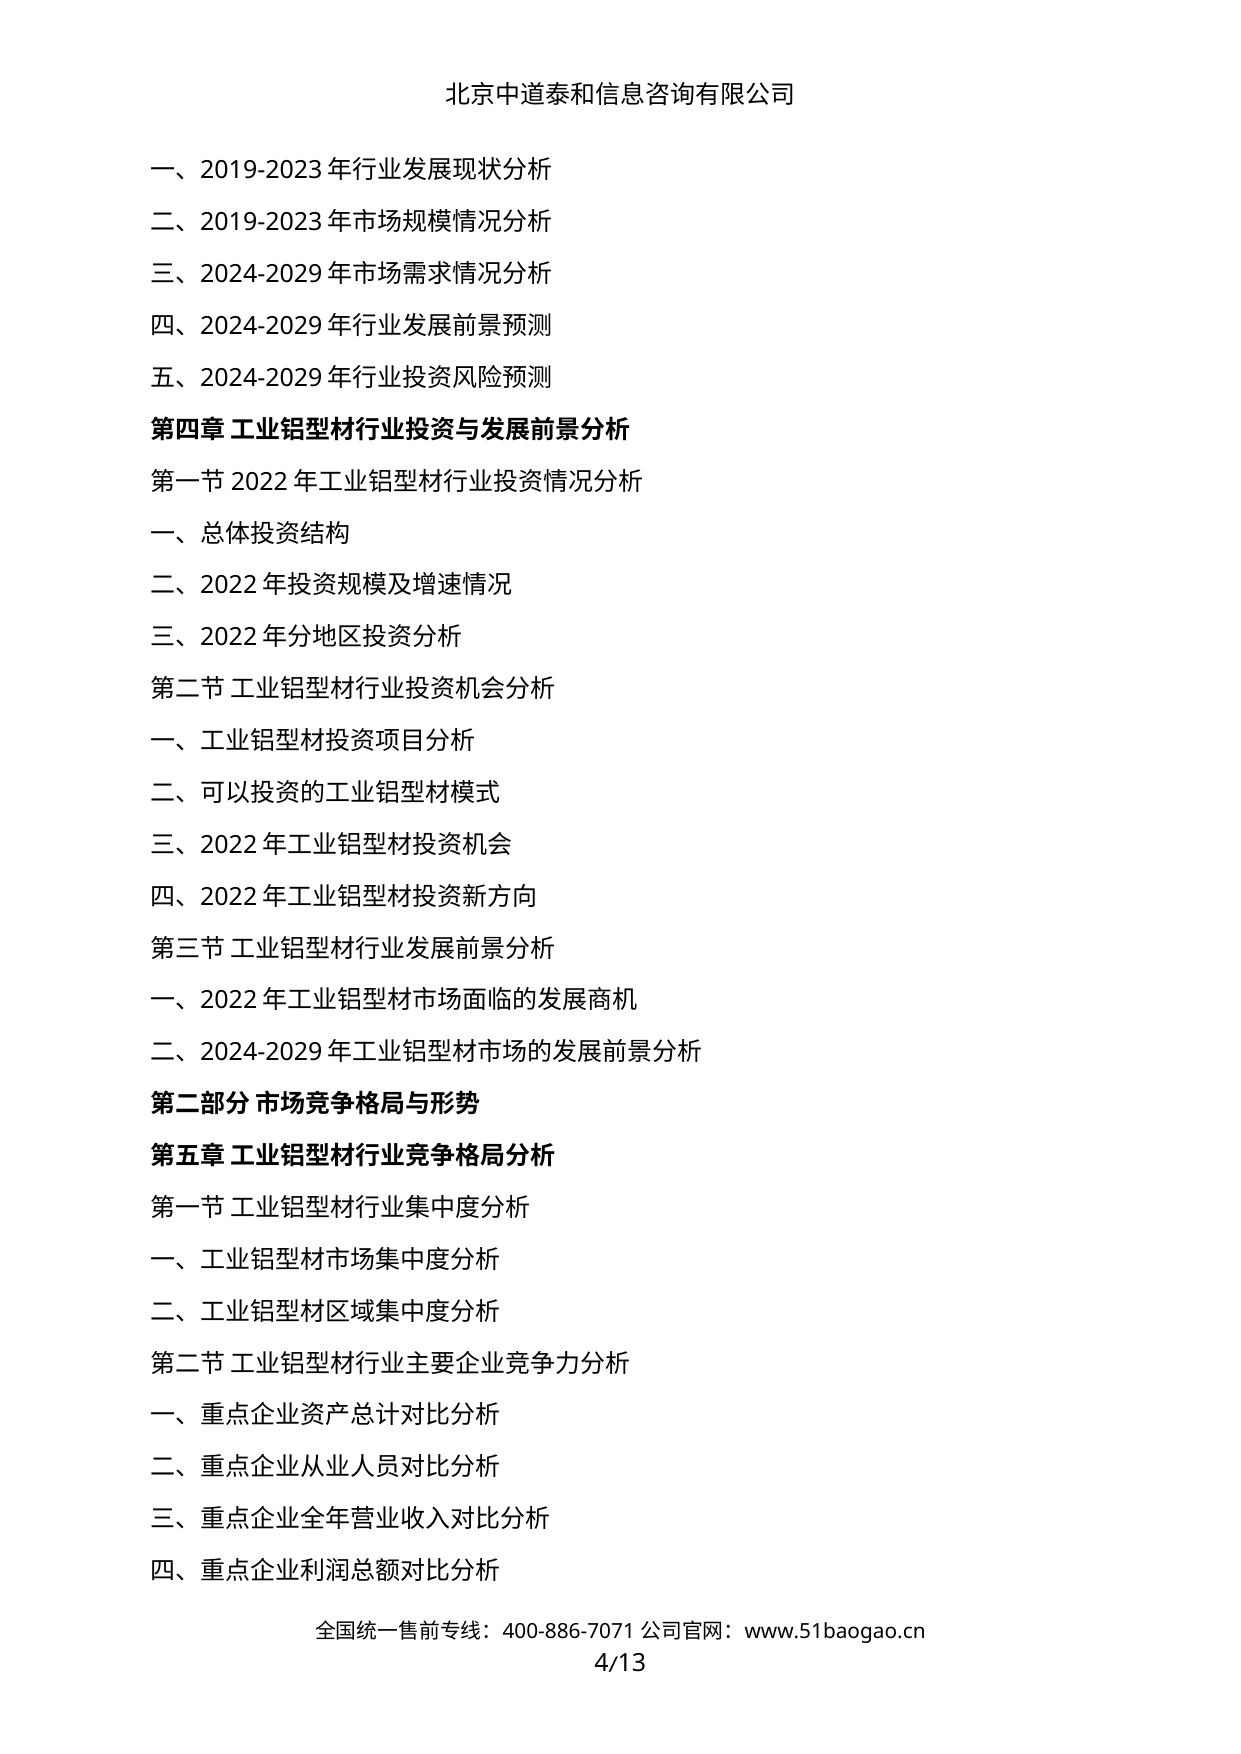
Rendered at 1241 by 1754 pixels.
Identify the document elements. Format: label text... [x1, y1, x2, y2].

text 第四章 工业铝型材行业投资与发展前景分析 [150, 409, 1090, 446]
text 一、2019-2023年行业发展现状分析 [150, 150, 1090, 186]
text 第五章 工业铝型材行业竞争格局分析 [150, 1136, 1090, 1172]
text 三、2022年分地区投资分析 [150, 617, 1090, 653]
text 二、2024-2029年工业铝型材市场的发展前景分析 [150, 1032, 1090, 1068]
text 三、2024-2029年市场需求情况分析 [150, 254, 1090, 290]
text 二、可以投资的工业铝型材模式 [150, 772, 1090, 809]
text 一、总体投资结构 [150, 513, 1090, 549]
text 一、重点企业资产总计对比分析 [150, 1395, 1090, 1431]
text 第二节 工业铝型材行业投资机会分析 [150, 669, 1090, 705]
text 第一节 2022年工业铝型材行业投资情况分析 [150, 461, 1090, 497]
text 四、重点企业利润总额对比分析 [150, 1551, 1090, 1587]
text 第三节 工业铝型材行业发展前景分析 [150, 928, 1090, 964]
text 一、2022年工业铝型材市场面临的发展商机 [150, 980, 1090, 1016]
text 五、2024-2029年行业投资风险预测 [150, 357, 1090, 394]
text 二、2022年投资规模及增速情况 [150, 565, 1090, 601]
text 一、工业铝型材投资项目分析 [150, 721, 1090, 757]
text 一、工业铝型材市场集中度分析 [150, 1239, 1090, 1276]
text 二、重点企业从业人员对比分析 [150, 1447, 1090, 1483]
text 二、2019-2023年市场规模情况分析 [150, 202, 1090, 238]
text 第二节 工业铝型材行业主要企业竞争力分析 [150, 1343, 1090, 1379]
text 第一节 工业铝型材行业集中度分析 [150, 1187, 1090, 1224]
text 四、2024-2029年行业发展前景预测 [150, 306, 1090, 342]
text 三、2022年工业铝型材投资机会 [150, 824, 1090, 861]
text 三、重点企业全年营业收入对比分析 [150, 1499, 1090, 1535]
text 四、2022年工业铝型材投资新方向 [150, 876, 1090, 912]
text 二、工业铝型材区域集中度分析 [150, 1291, 1090, 1327]
text 第二部分 市场竞争格局与形势 [150, 1084, 1090, 1120]
